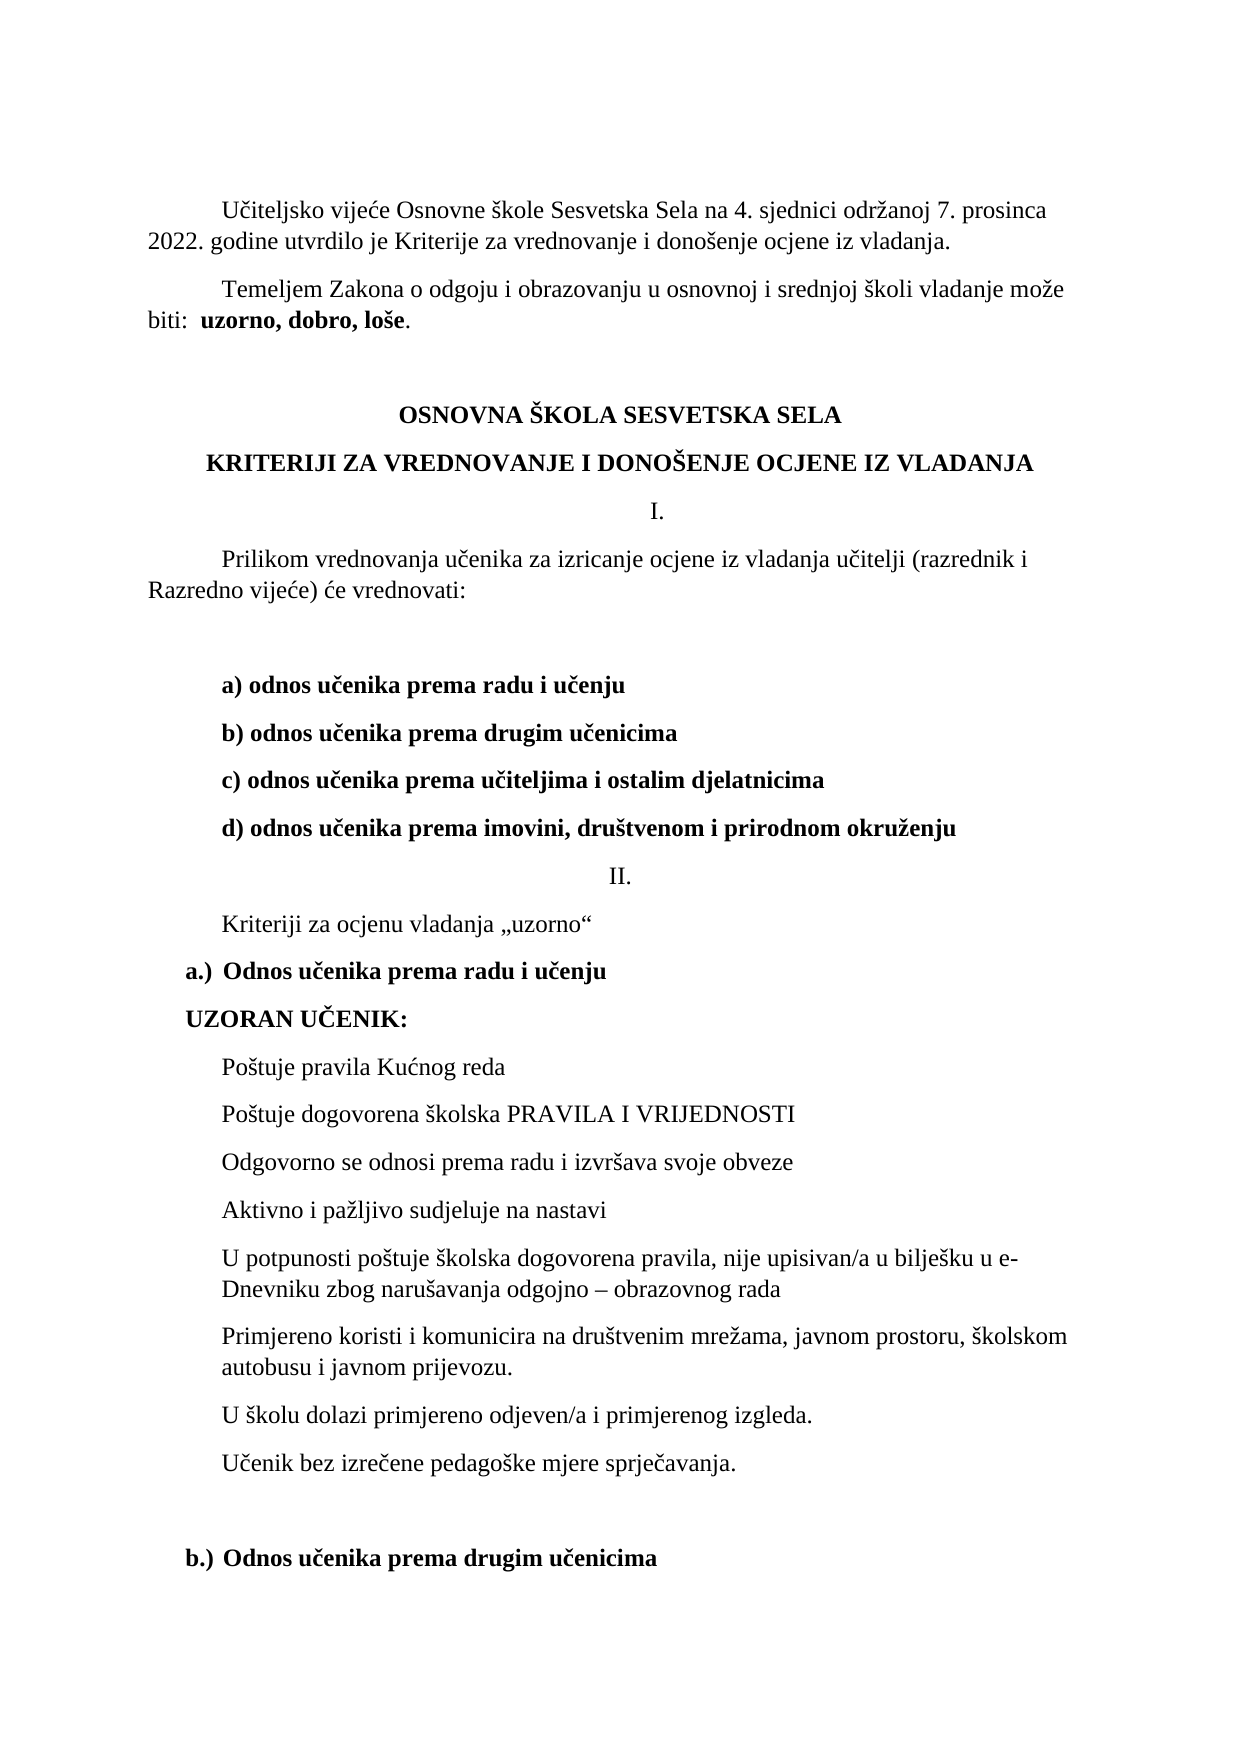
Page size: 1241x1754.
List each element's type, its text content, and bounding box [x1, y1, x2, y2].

text a) odnos učenika prema radu i učenju [148, 670, 1093, 699]
text Prilikom vrednovanja učenika za izricanje ocjene iz vladanja učitelji (razrednik i Razredno vijeće) će vrednovati: [148, 544, 1093, 603]
text U školu dolazi primjereno odjeven/a i primjerenog izgleda. [221, 1400, 1093, 1429]
text Primjereno koristi i komunicira na društvenim mrežama, javnom prostoru, školskom autobusu i javnom prijevozu. [221, 1321, 1093, 1381]
text Učiteljsko vijeće Osnovne škole Sesvetska Sela na 4. sjednici održanoj 7. prosinca 2022. godine utvrdilo je Kriterije za vrednovanje i donošenje ocjene iz vladanja. [148, 195, 1093, 255]
text Poštuje pravila Kućnog reda [148, 1052, 1093, 1081]
text Aktivno i pažljivo sudjeluje na nastavi [185, 1195, 1093, 1224]
text Odgovorno se odnosi prema radu i izvršava svoje obveze [185, 1147, 1093, 1176]
text b) odnos učenika prema drugim učenicima [148, 718, 1093, 747]
text I. [148, 496, 1093, 525]
text Temeljem Zakona o odgoju i obrazovanju u osnovnoj i srednjoj školi vladanje može biti: uzorno, dobro, loše. [148, 274, 1093, 334]
text Poštuje dogovorena školska PRAVILA I VRIJEDNOSTI [185, 1099, 1093, 1128]
list Odnos učenika prema drugim učenicima [185, 1543, 1093, 1572]
list Odnos učenika prema radu i učenju [185, 956, 1093, 985]
text d) odnos učenika prema imovini, društvenom i prirodnom okruženju [148, 813, 1093, 842]
text II. [148, 861, 1093, 890]
text KRITERIJI ZA VREDNOVANJE I DONOŠENJE OCJENE IZ VLADANJA [148, 448, 1093, 477]
text c) odnos učenika prema učiteljima i ostalim djelatnicima [148, 766, 1093, 794]
text U potpunosti poštuje školska dogovorena pravila, nije upisivan/a u bilješku u e-Dnevniku zbog narušavanja odgojno – obrazovnog rada [221, 1243, 1093, 1302]
text OSNOVNA ŠKOLA SESVETSKA SELA [148, 401, 1093, 429]
text Učenik bez izrečene pedagoške mjere sprječavanja. [221, 1448, 1093, 1477]
text Kriteriji za ocjenu vladanja „uzorno“ [148, 909, 1093, 937]
text UZORAN UČENIK: [185, 1004, 1093, 1033]
